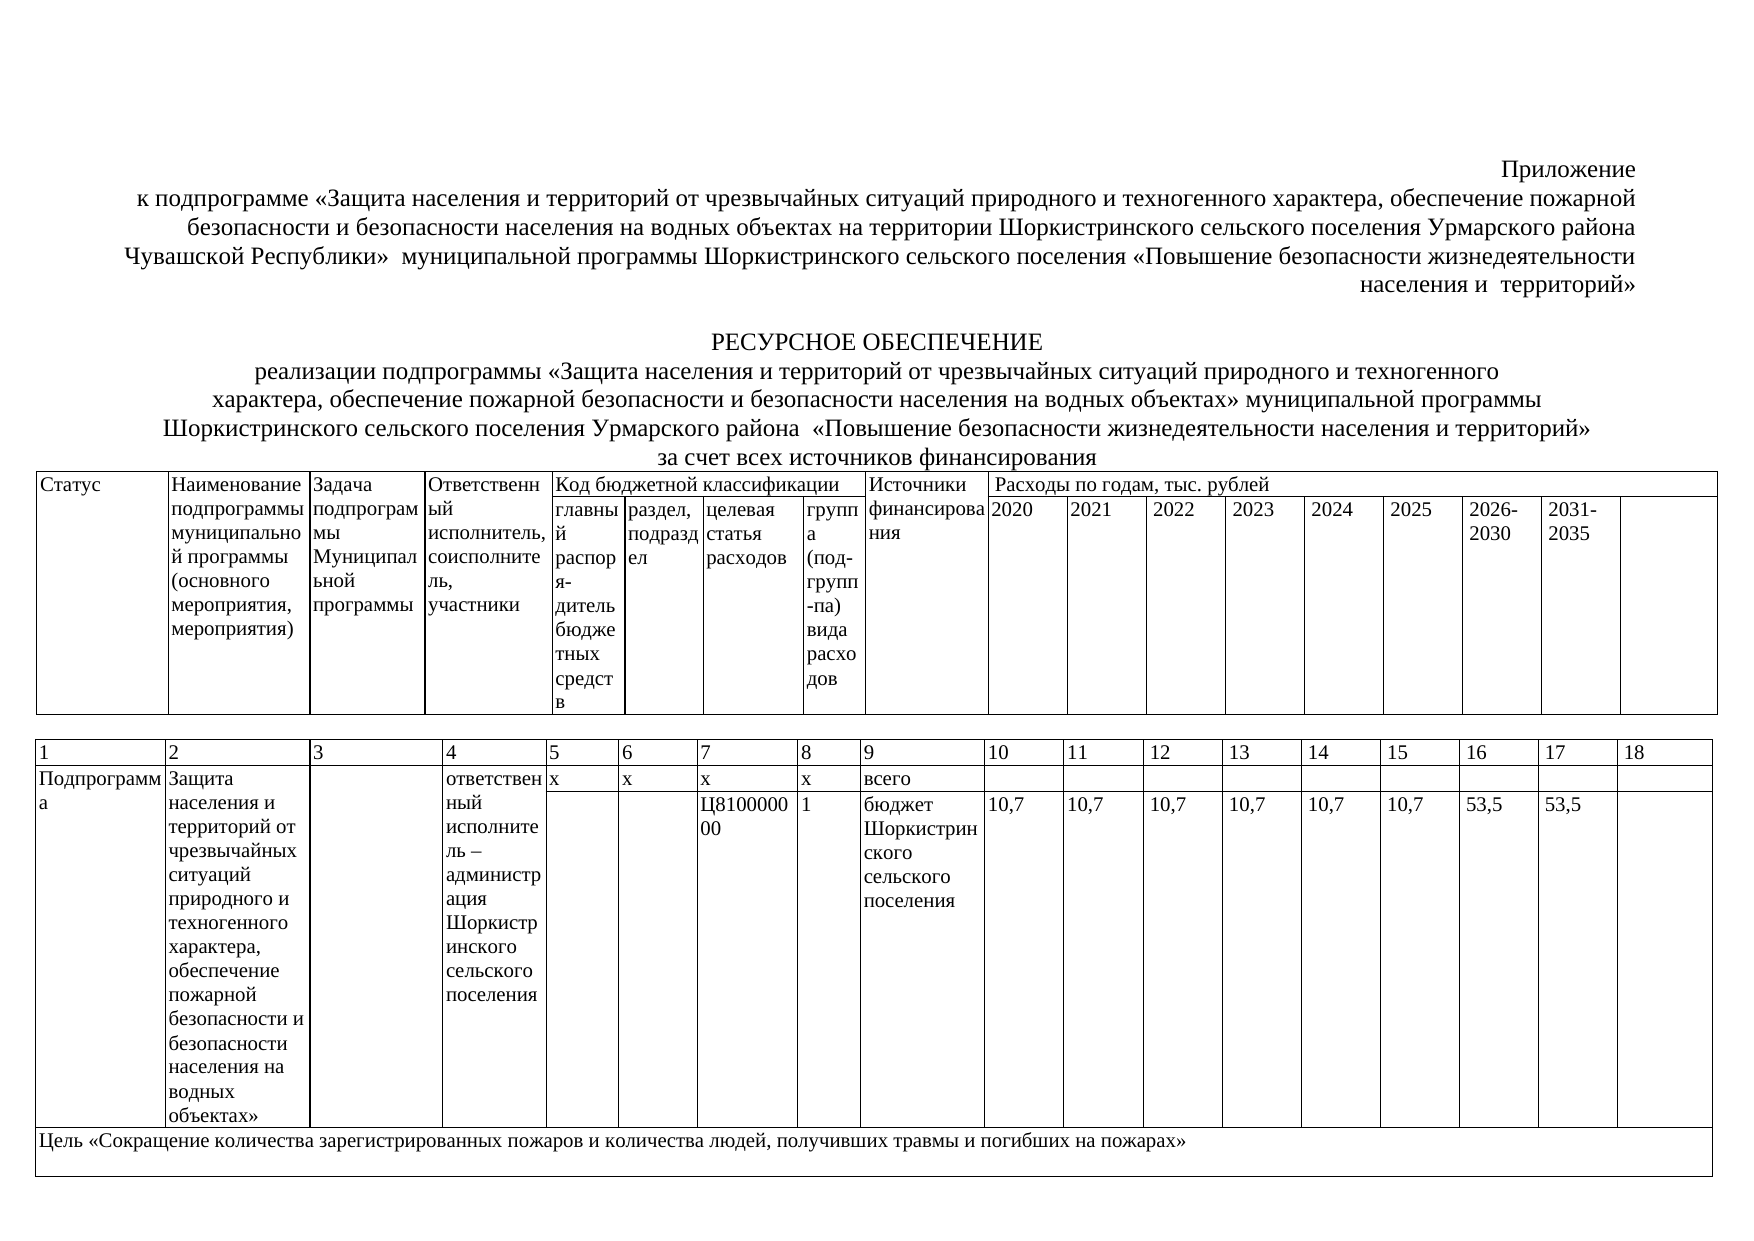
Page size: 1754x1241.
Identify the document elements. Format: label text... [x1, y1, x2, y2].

table_cell главный распоря-дитель бюджетных средств [553, 497, 624, 713]
text РЕСУРСНОЕ ОБЕСПЕЧЕНИЕ [118, 327, 1636, 356]
table_header 14 [1302, 740, 1380, 765]
table_header 12 [1144, 740, 1222, 765]
table_cell [1618, 792, 1712, 1127]
table_header 17 [1539, 740, 1617, 765]
table_cell 2023 [1226, 497, 1304, 713]
text за счет всех источников финансирования [118, 442, 1636, 471]
table_header 13 [1223, 740, 1301, 765]
table_header Источники финансирования [866, 472, 988, 713]
table_cell [1460, 766, 1538, 791]
table_cell Цель «Сокращение количества зарегистрированных пожаров и количества людей, получивших травмы и погибших на пожарах» [36, 1128, 1712, 1176]
text к подпрограмме «Защита населения и территорий от чрезвычайных ситуаций природного и техногенного характера, обеспечение пожарной безопасности и безопасности населения на водных объектах на территории Шоркистринского сельского поселения Урмарского района Чувашской Республики» муниципальной программы Шоркистринского сельского поселения «Повышение безопасности жизнедеятельности населения и территорий» [118, 183, 1636, 298]
table_header 4 [443, 740, 546, 765]
table_cell Ц810000000 [698, 792, 797, 1127]
table_cell [619, 792, 697, 1127]
table_cell 2026-2030 [1463, 497, 1541, 713]
table_cell ответственный исполнитель – администрация Шоркистринского сельского поселения [443, 766, 546, 1127]
table_cell x [798, 766, 860, 791]
table_cell 2021 [1068, 497, 1146, 713]
table_cell x [547, 766, 618, 791]
table_header 10 [985, 740, 1063, 765]
table_header 8 [798, 740, 860, 765]
table_cell 1 [798, 792, 860, 1127]
text характера, обеспечение пожарной безопасности и безопасности населения на водных объектах» муниципальной программы Шоркистринского сельского поселения Урмарского района «Повышение безопасности жизнедеятельности населения и территорий» [118, 384, 1636, 442]
table_header 2 [166, 740, 309, 765]
table_header 9 [861, 740, 984, 765]
table_cell целевая статья расходов [704, 497, 803, 713]
table_cell [1223, 766, 1301, 791]
table_cell [1618, 766, 1712, 791]
table_cell 53,5 [1460, 792, 1538, 1127]
table_header Расходы по годам, тыс. рублей [989, 472, 1717, 496]
table_cell 10,7 [1064, 792, 1143, 1127]
table_header 6 [619, 740, 697, 765]
table_cell x [698, 766, 797, 791]
table_cell 10,7 [1302, 792, 1380, 1127]
table_cell 2031-2035 [1542, 497, 1620, 713]
table_cell [1621, 497, 1717, 713]
table_header 1 [36, 740, 165, 765]
table_header Ответственный исполнитель, соисполнитель, участники [426, 472, 552, 713]
table_cell группа (под-групп-па) вида расходов [804, 497, 865, 713]
table_header Задача подпрограммы Муниципальной программы [311, 472, 424, 713]
table_header 5 [547, 740, 618, 765]
table_cell [311, 766, 442, 1127]
table_cell раздел, подраздел [626, 497, 703, 713]
table_header 7 [698, 740, 797, 765]
table_cell 53,5 [1539, 792, 1617, 1127]
text Приложение [118, 154, 1636, 183]
table_header 3 [311, 740, 442, 765]
table_header 11 [1064, 740, 1143, 765]
table_cell Подпрограмма [36, 766, 165, 1127]
table_cell 10,7 [1223, 792, 1301, 1127]
table_cell всего [861, 766, 984, 791]
table_cell [1539, 766, 1617, 791]
table_cell [985, 766, 1063, 791]
table_header 15 [1381, 740, 1459, 765]
table_header 16 [1460, 740, 1538, 765]
table_header Код бюджетной классификации [553, 472, 865, 496]
table_cell 2022 [1147, 497, 1225, 713]
table_header 18 [1618, 740, 1712, 765]
table_cell 2020 [989, 497, 1067, 713]
table_cell x [619, 766, 697, 791]
table_header Статус [37, 472, 168, 713]
table_cell [1302, 766, 1380, 791]
table_cell [1144, 766, 1222, 791]
table_cell 10,7 [985, 792, 1063, 1127]
table_cell [1381, 766, 1459, 791]
table_cell 2025 [1384, 497, 1462, 713]
table_cell [547, 792, 618, 1127]
text реализации подпрограммы «Защита населения и территорий от чрезвычайных ситуаций природного и техногенного [118, 356, 1636, 384]
table_header Наименование подпрограммы муниципальной программы (основного мероприятия, мероприятия) [169, 472, 309, 713]
table_cell Защита населения и территорий от чрезвычайных ситуаций природного и техногенного характера, обеспечение пожарной безопасности и безопасности населения на водных объектах» [166, 766, 309, 1127]
table_cell 10,7 [1144, 792, 1222, 1127]
table_cell 10,7 [1381, 792, 1459, 1127]
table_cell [861, 792, 984, 1127]
table_cell [1064, 766, 1143, 791]
table_cell 2024 [1305, 497, 1383, 713]
